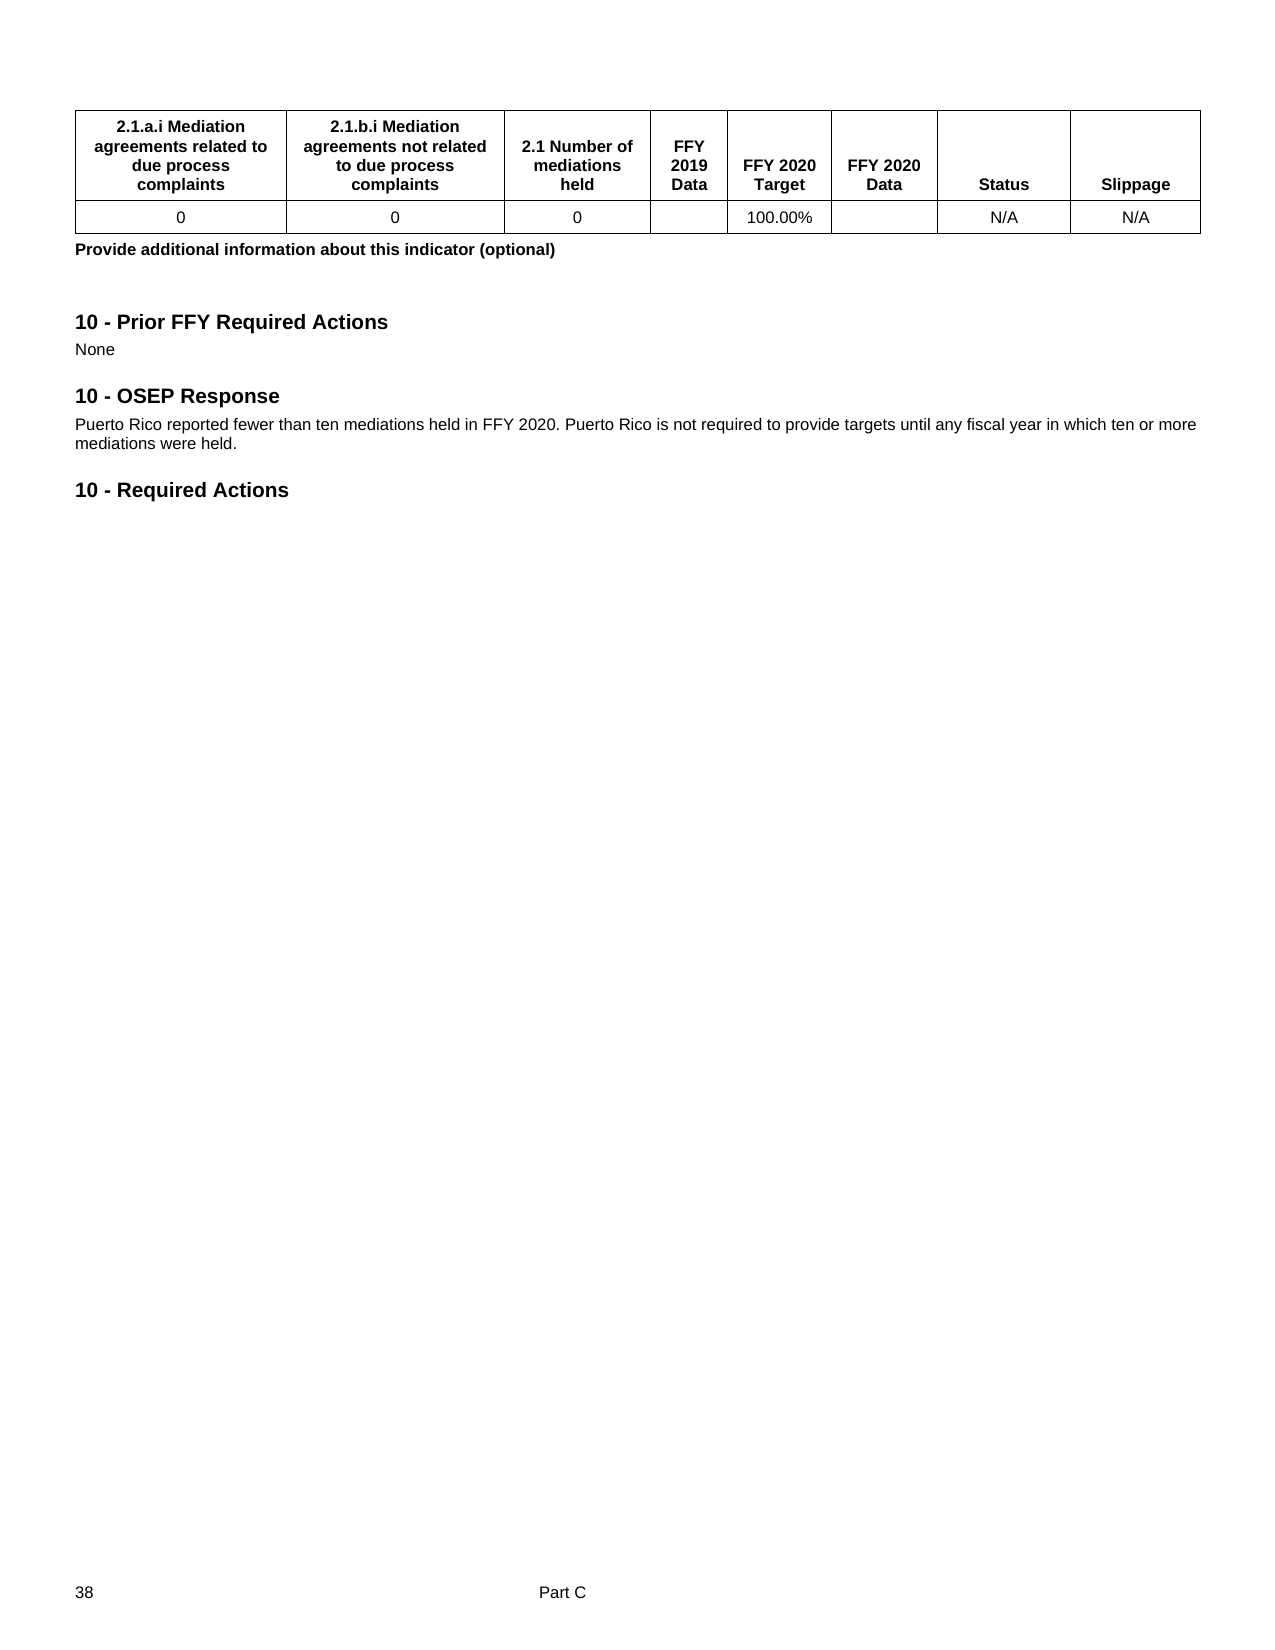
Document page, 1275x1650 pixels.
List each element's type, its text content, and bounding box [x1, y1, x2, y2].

table_header 2.1 Number of mediations held [505, 111, 650, 200]
table_header FFY 2020 Data [832, 111, 937, 200]
table_cell 100.00% [728, 201, 831, 233]
table_cell 0 [287, 201, 504, 233]
text None [75, 340, 1200, 359]
table_header 2.1.a.i Mediation agreements related to due process complaints [76, 111, 286, 200]
table_cell [832, 201, 937, 233]
table_header Status [938, 111, 1070, 200]
subtitle 10 - Prior FFY Required Actions [75, 310, 1200, 334]
table_header FFY 2020 Target [728, 111, 831, 200]
text Provide additional information about this indicator (optional) [75, 240, 1200, 259]
table_cell [651, 201, 727, 233]
table_cell 0 [76, 201, 286, 233]
table_cell N/A [1071, 201, 1200, 233]
subtitle 10 - OSEP Response [75, 384, 1200, 408]
table_cell 0 [505, 201, 650, 233]
table_header Slippage [1071, 111, 1200, 200]
subtitle 10 - Required Actions [75, 478, 1200, 502]
table_cell N/A [938, 201, 1070, 233]
table_header 2.1.b.i Mediation agreements not related to due process complaints [287, 111, 504, 200]
text Puerto Rico reported fewer than ten mediations held in FFY 2020. Puerto Rico is not required to provide targets until any fiscal year in which ten or more mediations were held. [75, 414, 1200, 453]
table_header FFY 2019 Data [651, 111, 727, 200]
